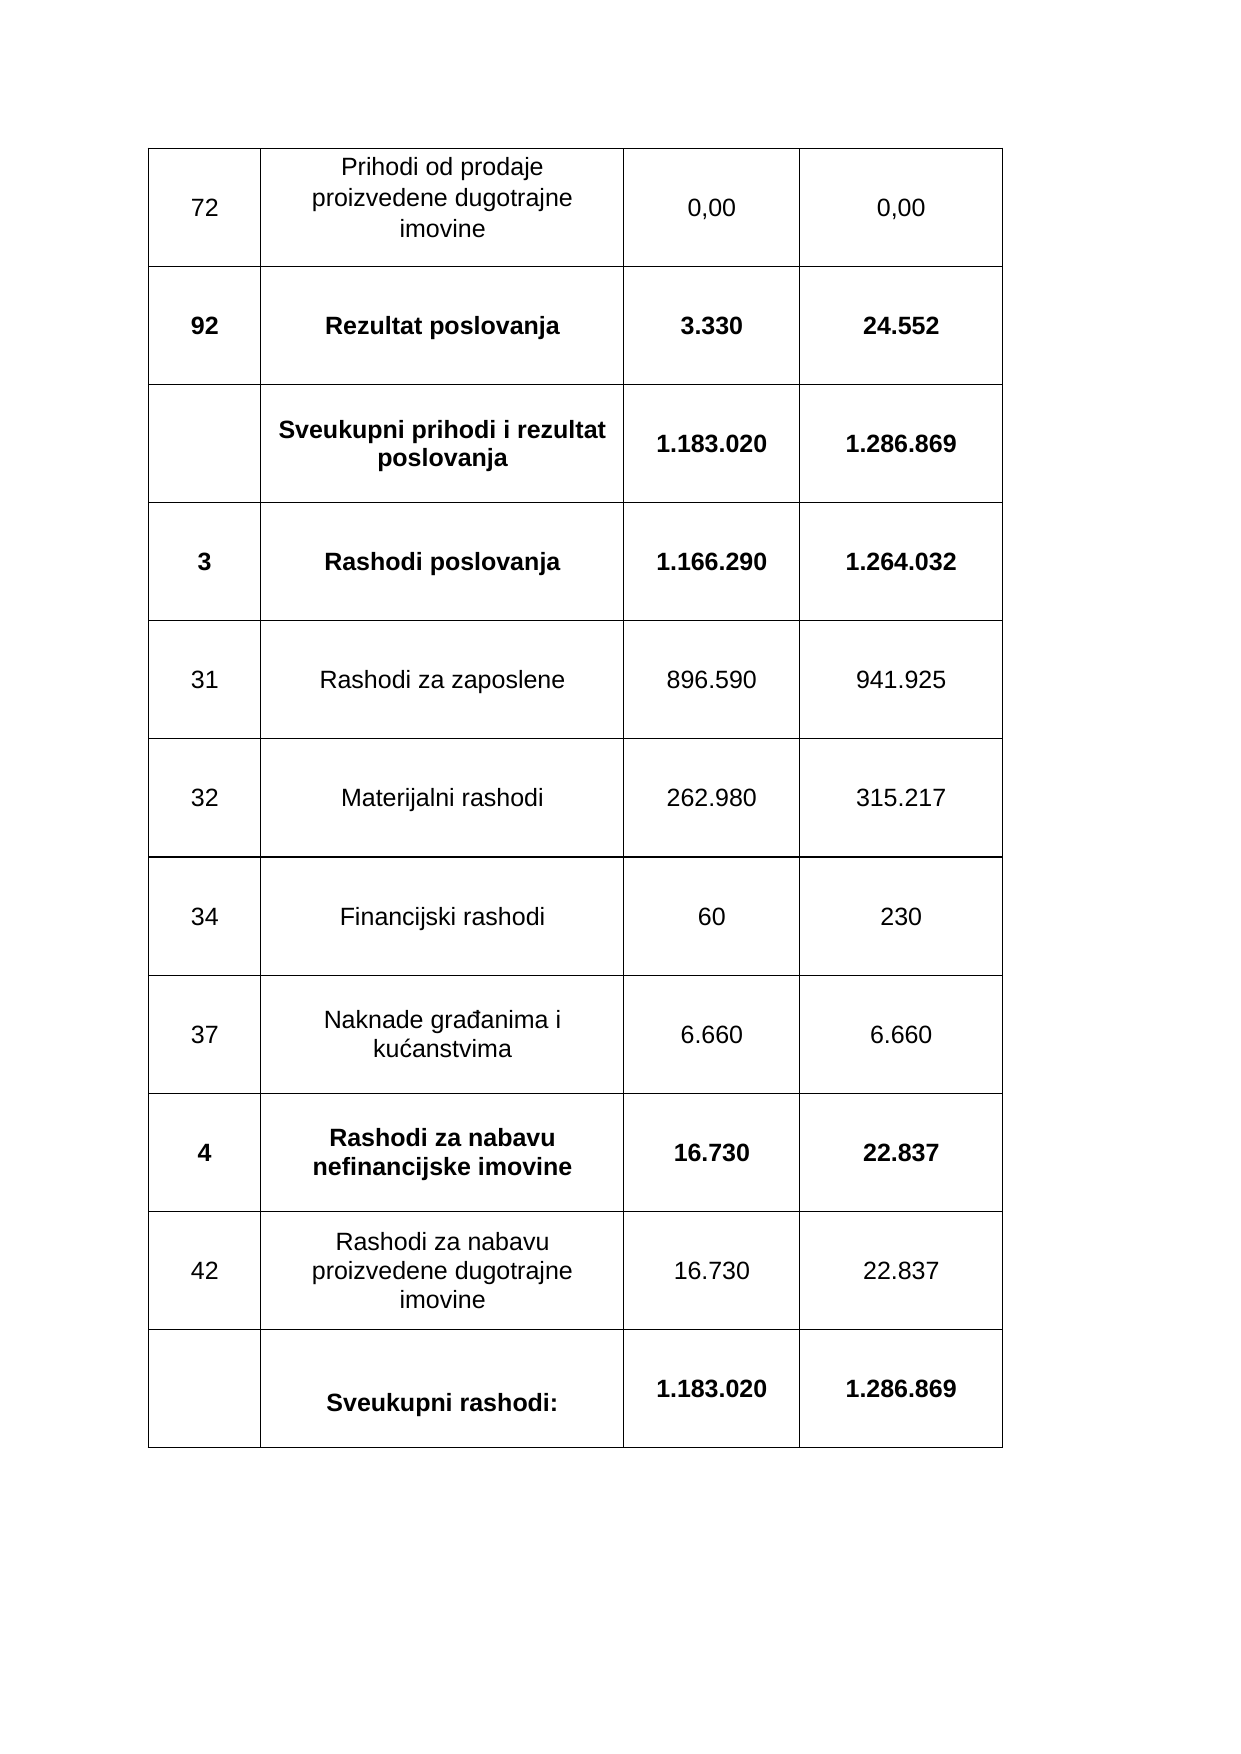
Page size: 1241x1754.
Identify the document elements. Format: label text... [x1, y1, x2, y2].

table_cell 941.925 [800, 621, 1002, 738]
table_cell 1.264.032 [800, 503, 1002, 620]
table_cell Rashodi za zaposlene [261, 621, 623, 738]
table_cell 896.590 [624, 621, 799, 738]
table_cell 16.730 [624, 1212, 799, 1329]
table_cell 262.980 [624, 739, 799, 856]
table_cell 1.286.869 [800, 1330, 1002, 1447]
table_cell 31 [149, 621, 260, 738]
table_cell 315.217 [800, 739, 1002, 856]
table_cell 37 [149, 976, 260, 1093]
table_cell 1.183.020 [624, 1330, 799, 1447]
table_cell 1.166.290 [624, 503, 799, 620]
table_cell 72 [149, 149, 260, 266]
table_cell [149, 385, 260, 502]
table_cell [261, 149, 623, 266]
table_cell 1.286.869 [800, 385, 1002, 502]
table_cell Financijski rashodi [261, 858, 623, 974]
table_cell 42 [149, 1212, 260, 1329]
table_cell 4 [149, 1094, 260, 1211]
table_cell Materijalni rashodi [261, 739, 623, 856]
table_cell Sveukupni rashodi: [261, 1330, 623, 1447]
table_cell 60 [624, 858, 799, 974]
table_cell 1.183.020 [624, 385, 799, 502]
table_cell 6.660 [624, 976, 799, 1093]
table_cell Rezultat poslovanja [261, 267, 623, 384]
table_cell [149, 1330, 260, 1447]
table_cell Rashodi za nabavu nefinancijske imovine [261, 1094, 623, 1211]
table_cell 22.837 [800, 1212, 1002, 1329]
table_cell 34 [149, 858, 260, 974]
table_cell 16.730 [624, 1094, 799, 1211]
table_cell Rashodi za nabavu proizvedene dugotrajne imovine [261, 1212, 623, 1329]
table_cell Sveukupni prihodi i rezultat poslovanja [261, 385, 623, 502]
table_cell 92 [149, 267, 260, 384]
table_cell 230 [800, 858, 1002, 974]
table_cell 0,00 [800, 149, 1002, 266]
table_cell 0,00 [624, 149, 799, 266]
table_cell Rashodi poslovanja [261, 503, 623, 620]
table_cell 6.660 [800, 976, 1002, 1093]
table_cell 22.837 [800, 1094, 1002, 1211]
table_cell 32 [149, 739, 260, 856]
table_cell 3 [149, 503, 260, 620]
table_cell 24.552 [800, 267, 1002, 384]
table_cell Naknade građanima i kućanstvima [261, 976, 623, 1093]
table_cell 3.330 [624, 267, 799, 384]
